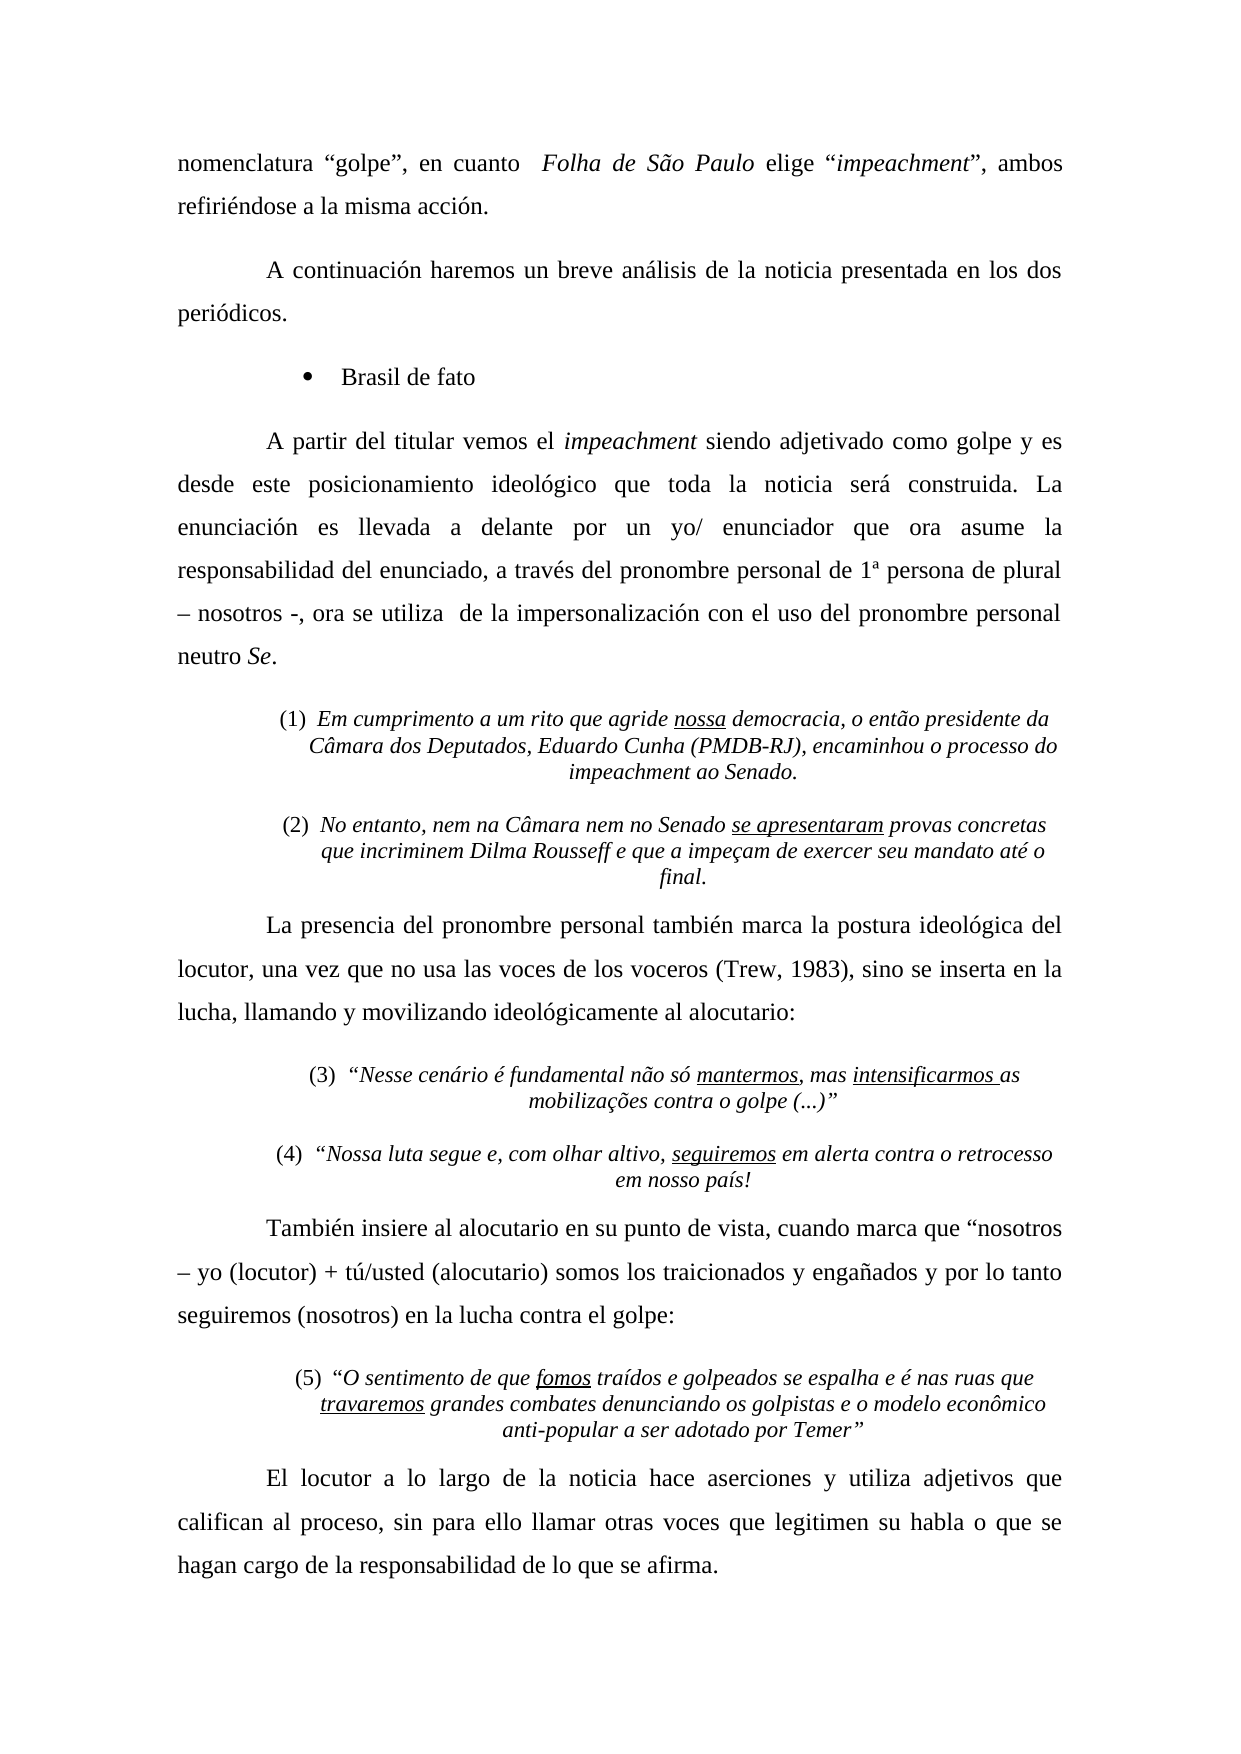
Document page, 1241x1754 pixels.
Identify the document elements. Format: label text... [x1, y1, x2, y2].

text A partir del titular vemos el impeachment siendo adjetivado como golpe y es desde este posicionamiento ideológico que toda la noticia será construida. La enunciación es llevada a delante por un yo/ enunciador que ora asume la responsabilidad del enunciado, a través del pronombre personal de 1ª persona de plural – nosotros -, ora se utiliza de la impersonalización con el uso del pronombre personal neutro Se. [177, 426, 1063, 670]
text La presencia del pronombre personal también marca la postura ideológica del locutor, una vez que no usa las voces de los voceros (Trew, 1983), sino se inserta en la lucha, llamando y movilizando ideológicamente al alocutario: [177, 911, 1063, 1026]
list Em cumprimento a um rito que agride nossa democracia, o então presidente da Câmara dos Deputados, Eduardo Cunha (PMDB-RJ), encaminhou o processo do impeachment ao Senado. [266, 705, 1063, 784]
list No entanto, nem na Câmara nem no Senado se apresentaram provas concretas que incriminem Dilma Rousseff e que a impeçam de exercer seu mandato até o final. [266, 811, 1063, 890]
list Brasil de fato [303, 362, 1063, 391]
list “O sentimento de que fomos traídos e golpeados se espalha e é nas ruas que travaremos grandes combates denunciando os golpistas e o modelo econômico anti-popular a ser adotado por Temer” [266, 1364, 1063, 1443]
list “Nesse cenário é fundamental não só mantermos, mas intensificarmos as mobilizações contra o golpe (...)” [266, 1061, 1063, 1113]
text A continuación haremos un breve análisis de la noticia presentada en los dos periódicos. [177, 255, 1063, 327]
list “Nossa luta segue e, com olhar altivo, seguiremos em alerta contra o retrocesso em nosso país! [266, 1140, 1063, 1193]
text El locutor a lo largo de la noticia hace aserciones y utiliza adjetivos que califican al proceso, sin para ello llamar otras voces que legitimen su habla o que se hagan cargo de la responsabilidad de lo que se afirma. [177, 1463, 1063, 1578]
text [177, 148, 1063, 219]
text También insiere al alocutario en su punto de vista, cuando marca que “nosotros – yo (locutor) + tú/usted (alocutario) somos los traicionados y engañados y por lo tanto seguiremos (nosotros) en la lucha contra el golpe: [177, 1213, 1063, 1328]
